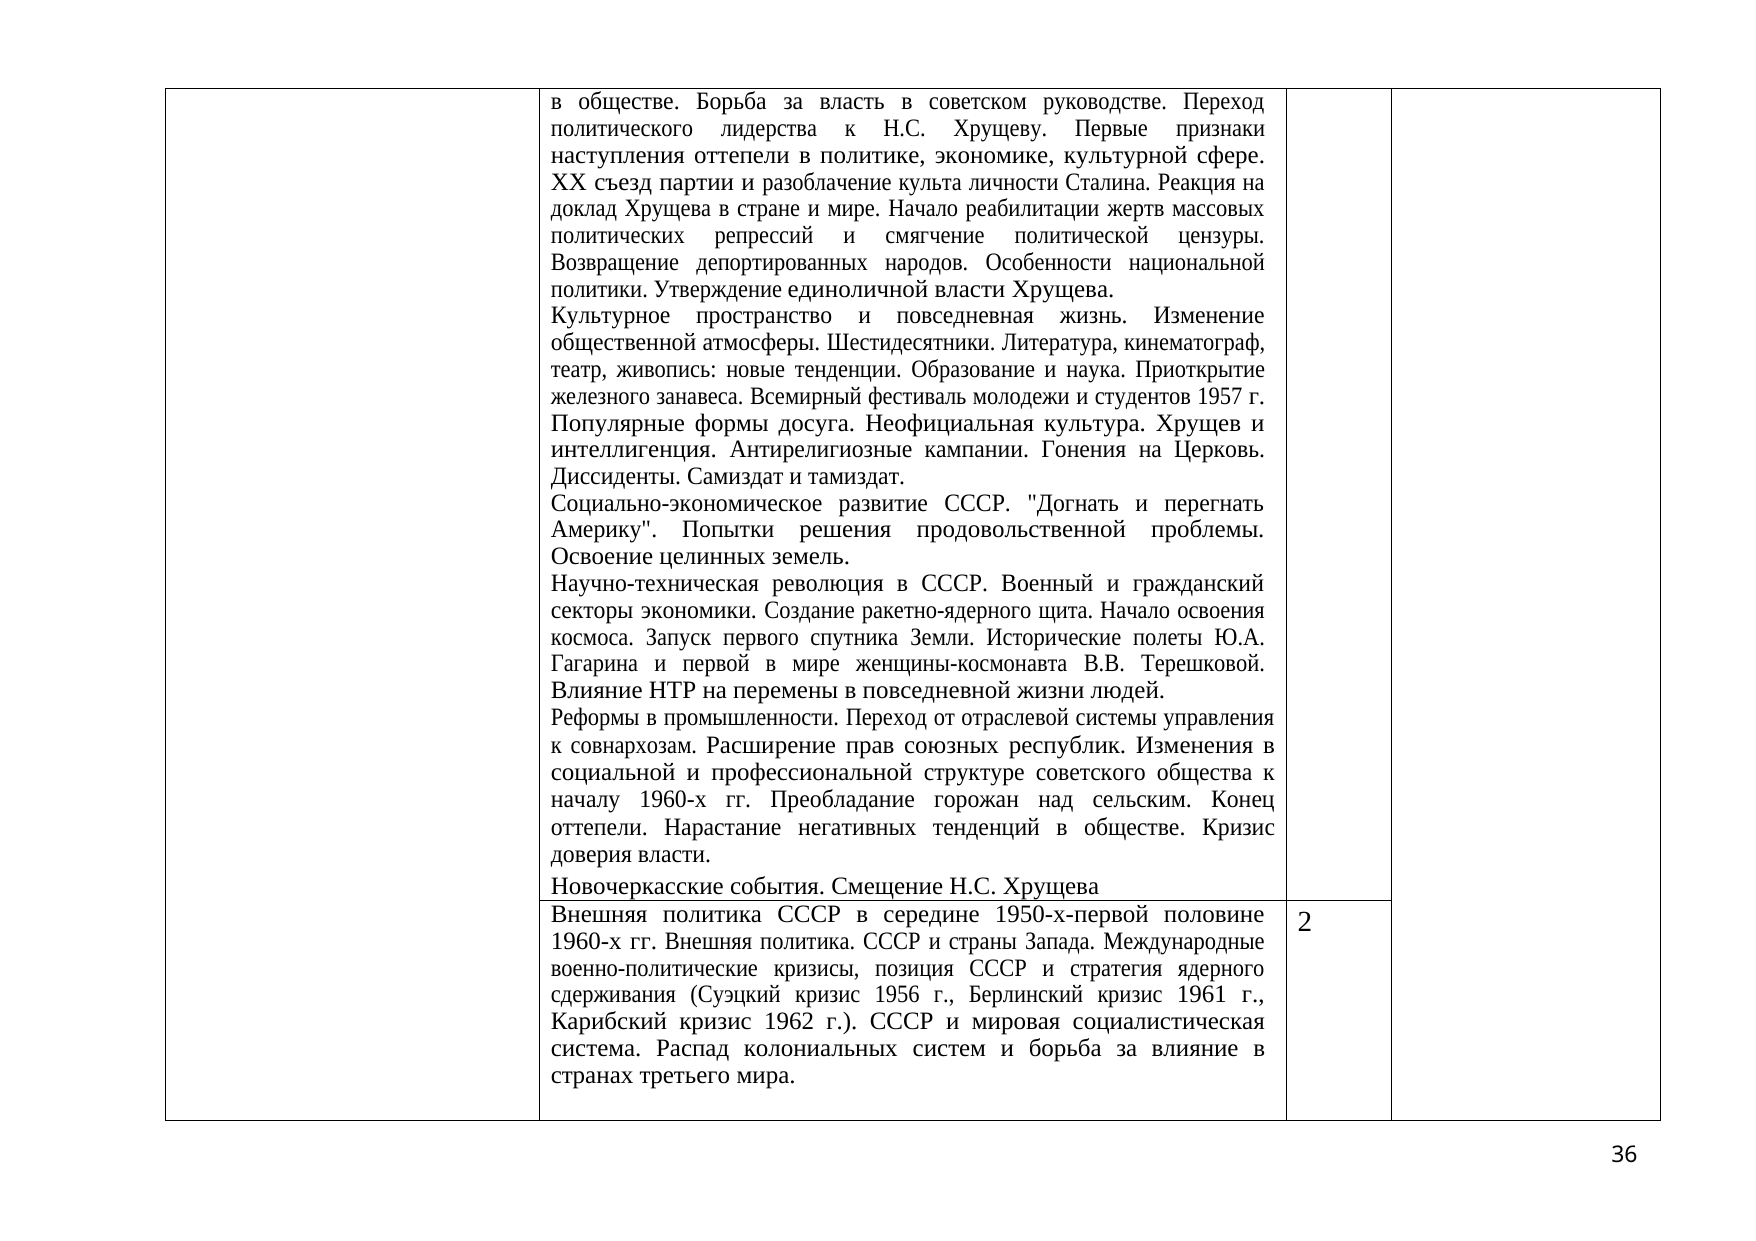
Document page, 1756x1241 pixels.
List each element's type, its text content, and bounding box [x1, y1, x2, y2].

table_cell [540, 89, 1286, 900]
table_cell 2 [1287, 89, 1391, 900]
table_cell Внешняя политика СССР в середине 1950-х-первой половине 1960-х гг. Внешняя политика. СССР и страны Запада. Международные военно-политические кризисы, позиция СССР и стратегия ядерного сдерживания (Суэцкий кризис 1956 г., Берлинский кризис 1961 г., Карибский кризис 1962 г.). СССР и мировая социалистическая система. Распад колониальных систем и борьба за влияние в странах третьего мира. [540, 901, 1286, 1120]
table_cell 2 [1287, 901, 1391, 1120]
